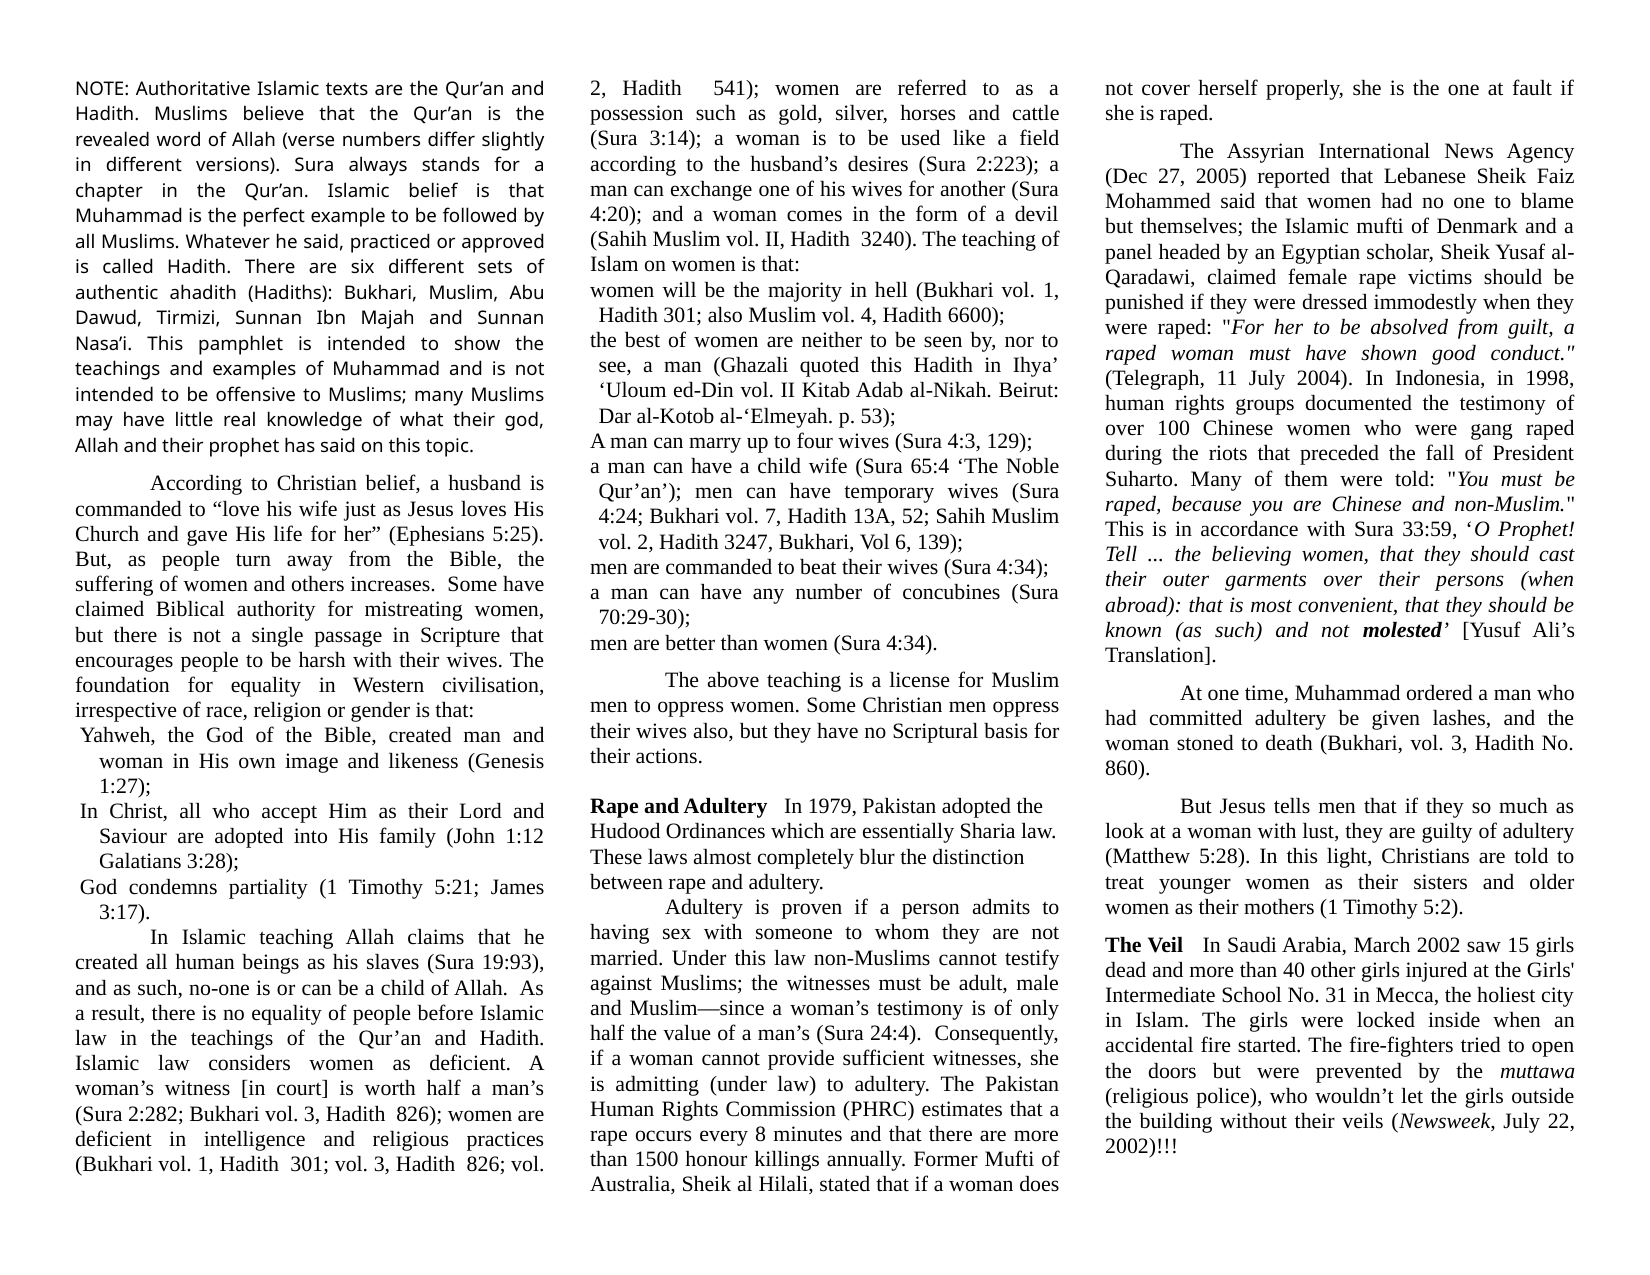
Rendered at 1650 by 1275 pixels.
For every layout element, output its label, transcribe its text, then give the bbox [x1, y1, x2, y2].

text a man can have any number of concubines (Sura 70:29-30); [590, 579, 1060, 629]
text Adultery is proven if a person admits to having sex with someone to whom they are not married. Under this law non-Muslims cannot testify against Muslims; the witnesses must be adult, male and Muslim—since a woman’s testimony is of only half the value of a man’s (Sura 24:4). Consequently, if a woman cannot provide sufficient witnesses, she is admitting (under law) to adultery. The Pakistan Human Rights Commission (PHRC) estimates that a rape occurs every 8 minutes and that there are more than 1500 honour killings annually. Former Mufti of Australia, Sheik al Hilali, stated that if a woman does not cover herself properly, she is the one at fault if she is raped. [590, 894, 1060, 1197]
text The above teaching is a license for Muslim men to oppress women. Some Christian men oppress their wives also, but they have no Scriptural basis for their actions. [590, 667, 1060, 768]
text The Veil In , March 2002 saw 15 girls dead and more than 40 other girls injured at the Girls' Intermediate School No. 31 in , the holiest city in Islam. The girls were locked inside when an accidental fire started. The fire-fighters tried to open the doors but were prevented by the muttawa (religious police), who wouldn’t let the girls outside the building without their veils (Newsweek, )!!! [1105, 932, 1575, 1158]
text Rape and Adultery In 1979, adopted the Hudood Ordinances which are essentially Sharia law. These laws almost completely blur the distinction between rape and adultery. [590, 793, 1060, 894]
text women will be the majority in hell (Bukhari vol. 1, Hadith 301; also Muslim vol. 4, Hadith 6600); [590, 277, 1060, 327]
text Yahweh, the God of the Bible, created man and woman in His own image and likeness (Genesis 1:27); [79, 722, 545, 798]
text In Islamic teaching Allah claims that he created all human beings as his slaves (Sura 19:93), and as such, no-one is or can be a child of Allah. As a result, there is no equality of people before Islamic law in the teachings of the Qur’an and Hadith. Islamic law considers women as deficient. A woman’s witness [in court] is worth half a man’s (Sura 2:282; Bukhari vol. 3, Hadith 826); women are deficient in intelligence and religious practices (Bukhari vol. 1, Hadith 301; vol. 3, Hadith 826; vol. 2, Hadith 541); women are referred to as a possession such as gold, silver, horses and cattle (Sura 3:14); a woman is to be used like a field according to the husband’s desires (Sura 2:223); a man can exchange one of his wives for another (Sura 4:20); and a woman comes in the form of a devil (Sahih Muslim vol. II, Hadith 3240). The teaching of Islam on women is that: [75, 924, 545, 1176]
text At one time, Muhammad ordered a man who had committed adultery be given lashes, and the woman stoned to death (Bukhari, vol. 3, Hadith No. 860). [1105, 680, 1575, 781]
text a man can have a child wife (Sura 65:4 ‘The Noble Qur’an’); men can have temporary wives (Sura ; Bukhari vol. 7, Hadith 13A, 52; Sahih Muslim vol. 2, Hadith 3247, Bukhari, Vol 6, 139); [590, 453, 1060, 554]
text But Jesus tells men that if they so much as look at a woman with lust, they are guilty of adultery (Matthew 5:28). In this light, Christians are told to treat younger women as their sisters and older women as their mothers (1 Timothy 5:2). [1105, 793, 1575, 919]
text NOTE: Authoritative Islamic texts are the Qur’an and Hadith. Muslims believe that the Qur’an is the revealed word of Allah (verse numbers differ slightly in different versions). Sura always stands for a chapter in the Qur’an. Islamic belief is that Muhammad is the perfect example to be followed by all Muslims. Whatever he said, practiced or approved is called Hadith. There are six different sets of authentic ahadith (Hadiths): Bukhari, Muslim, Abu Dawud, Tirmizi, Sunnan Ibn Majah and Sunnan Nasa’i. This pamphlet is intended to show the teachings and examples of Muhammad and is not intended to be offensive to Muslims; many Muslims may have little real knowledge of what their god, Allah and their prophet has said on this topic. [75, 75, 545, 458]
text God condemns partiality (1 Timothy 5:21; James 3:17). [79, 874, 545, 924]
text men are better than women (Sura ). [590, 629, 1060, 655]
text A man can marry up to four wives (Sura 4:3, 129); [590, 428, 1060, 453]
text men are commanded to beat their wives (Sura ); [590, 554, 1060, 579]
text According to Christian belief, a husband is commanded to “love his wife just as Jesus loves His Church and gave His life for her” (Ephesians 5:25). But, as people turn away from the Bible, the suffering of women and others increases. Some have claimed Biblical authority for mistreating women, but there is not a single passage in Scripture that encourages people to be harsh with their wives. The foundation for equality in Western civilisation, irrespective of race, religion or gender is that: [75, 470, 545, 722]
text The Assyrian International News Agency (Dec 27, 2005) reported that Lebanese Sheik Faiz Mohammed said that women had no one to blame but themselves; the Islamic mufti of Denmark and a panel headed by an Egyptian scholar, Sheik Yusaf al-Qaradawi, claimed female rape victims should be punished if they were dressed immodestly when they were raped: "For her to be absolved from guilt, a raped woman must have shown good conduct." (Telegraph, ). In , in 1998, human rights groups documented the testimony of over 100 Chinese women who were gang raped during the riots that preceded the fall of President Suharto. Many of them were told: "You must be raped, because you are Chinese and non-Muslim." This is in accordance with Sura 33:59, ‘O Prophet! Tell ... the believing women, that they should cast their outer garments over their persons (when abroad): that is most convenient, that they should be known (as such) and not molested’ [Yusuf Ali’s Translation]. [1105, 138, 1575, 667]
text the best of women are neither to be seen by, nor to see, a man (Ghazali quoted this Hadith in Ihya’ ‘Uloum ed-Din vol. II Kitab Adab al-Nikah. : Dar al-Kotob al-‘Elmeyah. p. 53); [590, 327, 1060, 428]
text In Islamic teaching Allah claims that he created all human beings as his slaves (Sura 19:93), and as such, no-one is or can be a child of Allah. As a result, there is no equality of people before Islamic law in the teachings of the Qur’an and Hadith. Islamic law considers women as deficient. A woman’s witness [in court] is worth half a man’s (Sura 2:282; Bukhari vol. 3, Hadith 826); women are deficient in intelligence and religious practices (Bukhari vol. 1, Hadith 301; vol. 3, Hadith 826; vol. 2, Hadith 541); women are referred to as a possession such as gold, silver, horses and cattle (Sura 3:14); a woman is to be used like a field according to the husband’s desires (Sura 2:223); a man can exchange one of his wives for another (Sura 4:20); and a woman comes in the form of a devil (Sahih Muslim vol. II, Hadith 3240). The teaching of Islam on women is that: [590, 75, 1060, 277]
text In Christ, all who accept Him as their Lord and Saviour are adopted into His family (John 1:12 Galatians 3:28); [79, 798, 545, 874]
